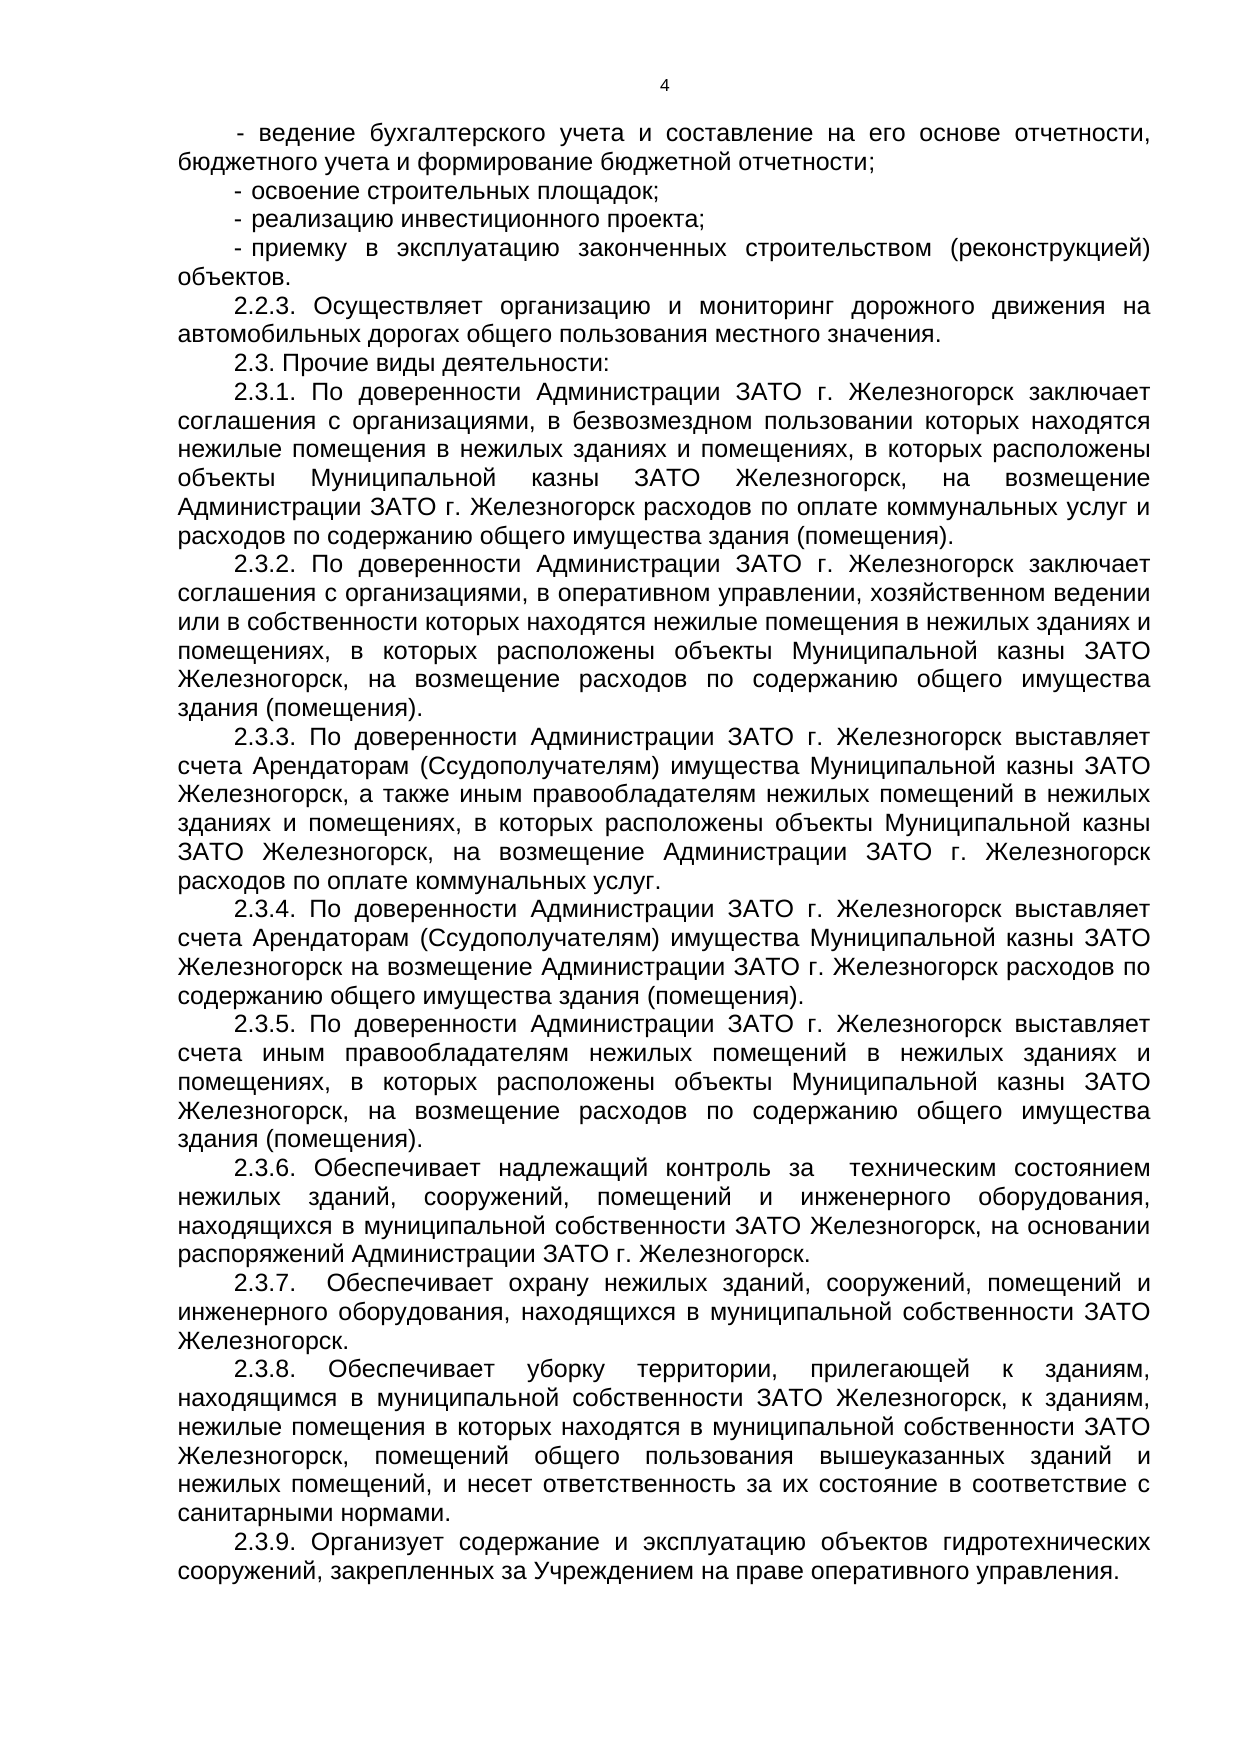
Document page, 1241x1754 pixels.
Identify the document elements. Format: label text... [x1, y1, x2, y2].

text 2.2.3. Осуществляет организацию и мониторинг дорожного движения на автомобильных дорогах общего пользования местного значения. [177, 291, 1152, 348]
text - реализацию инвестиционного проекта; [177, 204, 1152, 233]
text 2.3.7. Обеспечивает охрану нежилых зданий, сооружений, помещений и инженерного оборудования, находящихся в муниципальной собственности ЗАТО Железногорск. [177, 1268, 1152, 1354]
text 2.3.5. По доверенности Администрации ЗАТО г. Железногорск выставляет счета иным правообладателям нежилых помещений в нежилых зданиях и помещениях, в которых расположены объекты Муниципальной казны ЗАТО Железногорск, на возмещение расходов по содержанию общего имущества здания (помещения). [177, 1009, 1152, 1153]
text 2.3.2. По доверенности Администрации ЗАТО г. Железногорск заключает соглашения с организациями, в оперативном управлении, хозяйственном ведении или в собственности которых находятся нежилые помещения в нежилых зданиях и помещениях, в которых расположены объекты Муниципальной казны ЗАТО Железногорск, на возмещение расходов по содержанию общего имущества здания (помещения). [177, 549, 1152, 722]
text 2.3. Прочие виды деятельности: [177, 348, 1152, 377]
text 2.3.9. Организует содержание и эксплуатацию объектов гидротехнических сооружений, закрепленных за Учреждением на праве оперативного управления. [177, 1527, 1152, 1584]
text 2.3.4. По доверенности Администрации ЗАТО г. Железногорск выставляет счета Арендаторам (Ссудополучателям) имущества Муниципальной казны ЗАТО Железногорск на возмещение Администрации ЗАТО г. Железногорск расходов по содержанию общего имущества здания (помещения). [177, 894, 1152, 1009]
text - освоение строительных площадок; [177, 176, 1152, 204]
text 2.3.3. По доверенности Администрации ЗАТО г. Железногорск выставляет счета Арендаторам (Ссудополучателям) имущества Муниципальной казны ЗАТО Железногорск, а также иным правообладателям нежилых помещений в нежилых зданиях и помещениях, в которых расположены объекты Муниципальной казны ЗАТО Железногорск, на возмещение Администрации ЗАТО г. Железногорск расходов по оплате коммунальных услуг. [177, 722, 1152, 894]
text 2.3.8. Обеспечивает уборку территории, прилегающей к зданиям, находящимся в муниципальной собственности ЗАТО Железногорск, к зданиям, нежилые помещения в которых находятся в муниципальной собственности ЗАТО Железногорск, помещений общего пользования вышеуказанных зданий и нежилых помещений, и несет ответственность за их состояние в соответствие с санитарными нормами. [177, 1354, 1152, 1527]
text 2.3.6. Обеспечивает надлежащий контроль за техническим состоянием нежилых зданий, сооружений, помещений и инженерного оборудования, находящихся в муниципальной собственности ЗАТО Железногорск, на основании распоряжений Администрации ЗАТО г. Железногорск. [177, 1153, 1152, 1268]
text - ведение бухгалтерского учета и составление на его основе отчетности, бюджетного учета и формирование бюджетной отчетности; [177, 118, 1152, 176]
text 2.3.1. По доверенности Администрации ЗАТО г. Железногорск заключает соглашения с организациями, в безвозмездном пользовании которых находятся нежилые помещения в нежилых зданиях и помещениях, в которых расположены объекты Муниципальной казны ЗАТО Железногорск, на возмещение Администрации ЗАТО г. Железногорск расходов по оплате коммунальных услуг и расходов по содержанию общего имущества здания (помещения). [177, 377, 1152, 549]
text - приемку в эксплуатацию законченных строительством (реконструкцией) объектов. [177, 233, 1152, 291]
